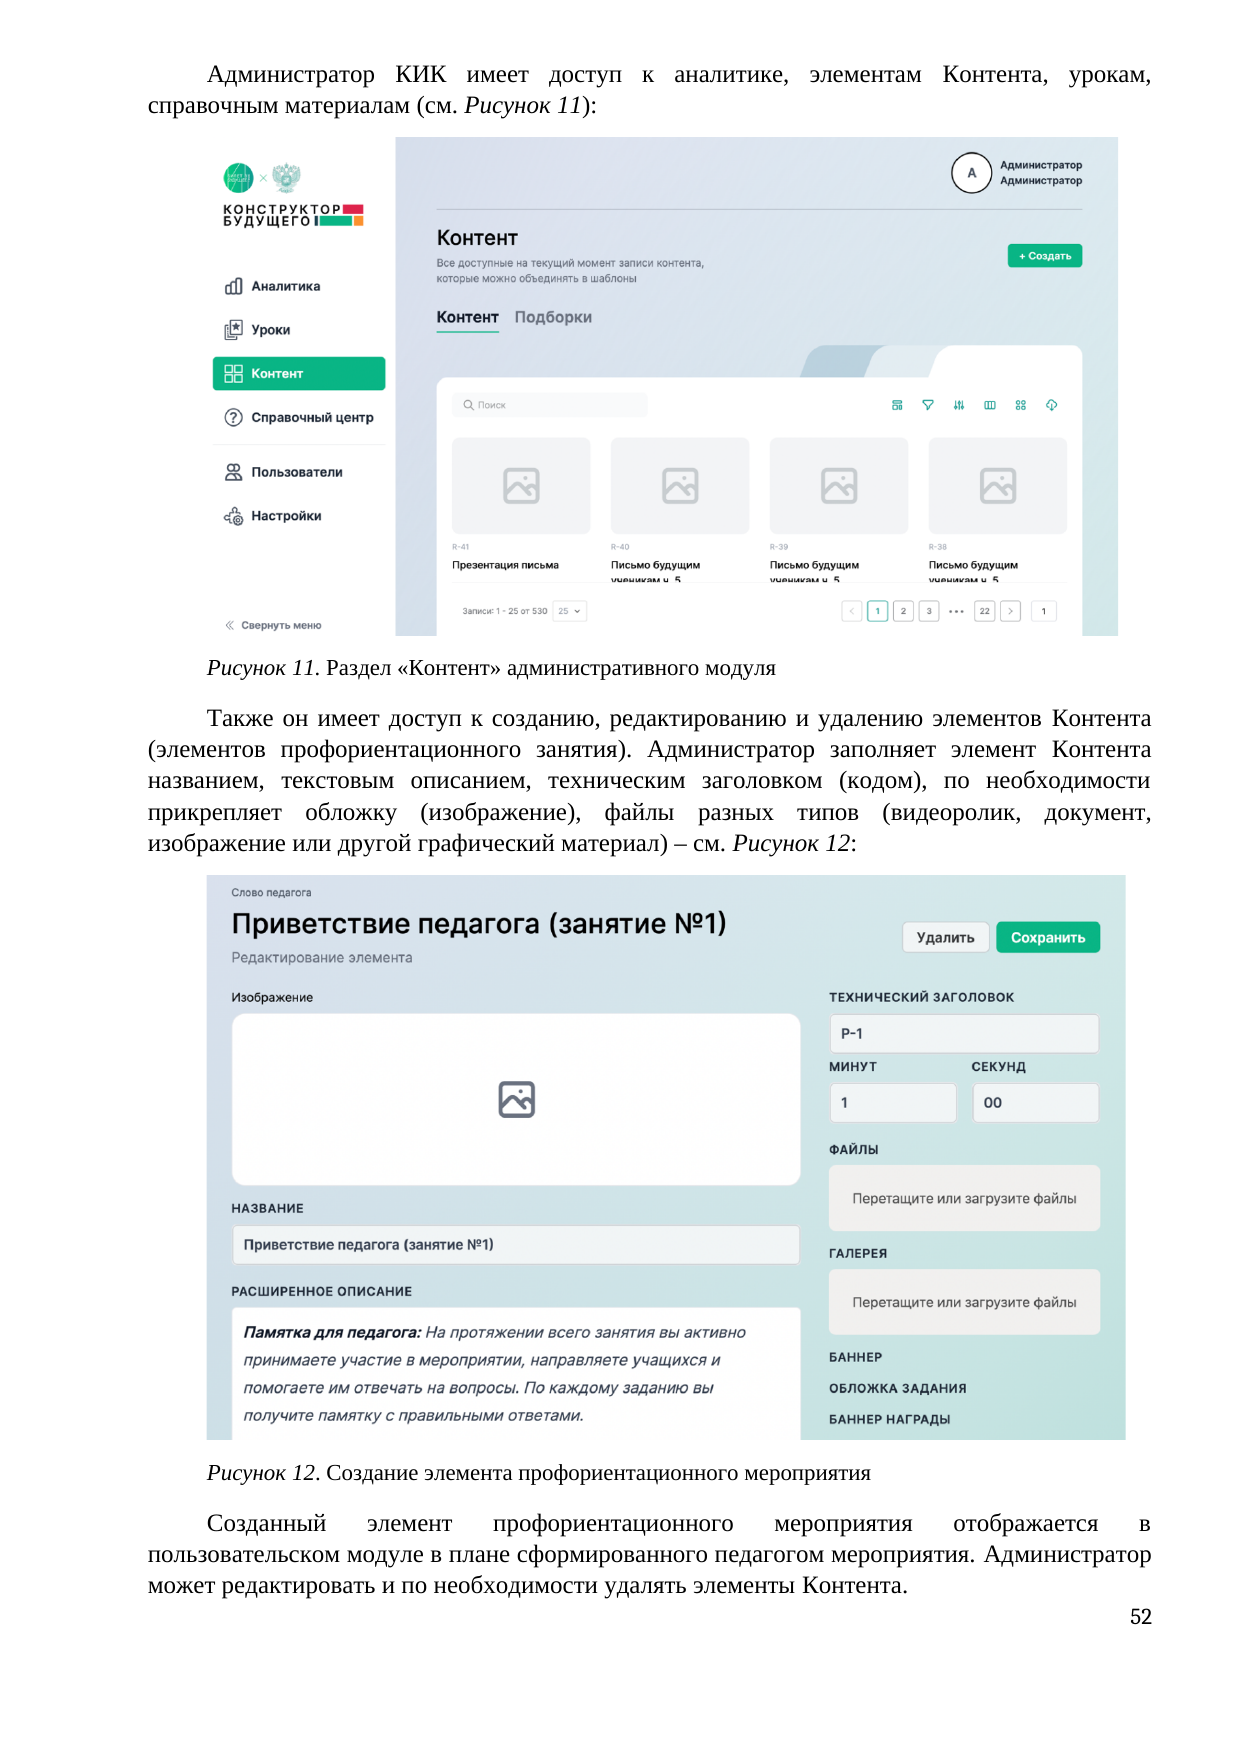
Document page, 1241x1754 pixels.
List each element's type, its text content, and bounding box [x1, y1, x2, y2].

text Рисунок 11. Раздел «Контент» административного модуля [148, 654, 1152, 681]
text Администратор КИК имеет доступ к аналитике, элементам Контента, урокам, справочным материалам (см. Рисунок 11): [148, 59, 1152, 119]
picture [206, 875, 1126, 1440]
text Рисунок 12. Создание элемента профориентационного мероприятия [148, 1459, 1152, 1485]
text Созданный элемент профориентационного мероприятия отображается в пользовательском модуле в плане сформированного педагогом мероприятия. Администратор может редактировать и по необходимости удалять элементы Контента. [148, 1508, 1152, 1599]
picture [206, 137, 1119, 636]
text Также он имеет доступ к созданию, редактированию и удалению элементов Контента (элементов профориентационного занятия). Администратор заполняет элемент Контента названием, текстовым описанием, техническим заголовком (кодом), по необходимости прикрепляет обложку (изображение), файлы разных типов (видеоролик, документ, изображение или другой графический материал) – см. Рисунок 12: [148, 703, 1152, 856]
